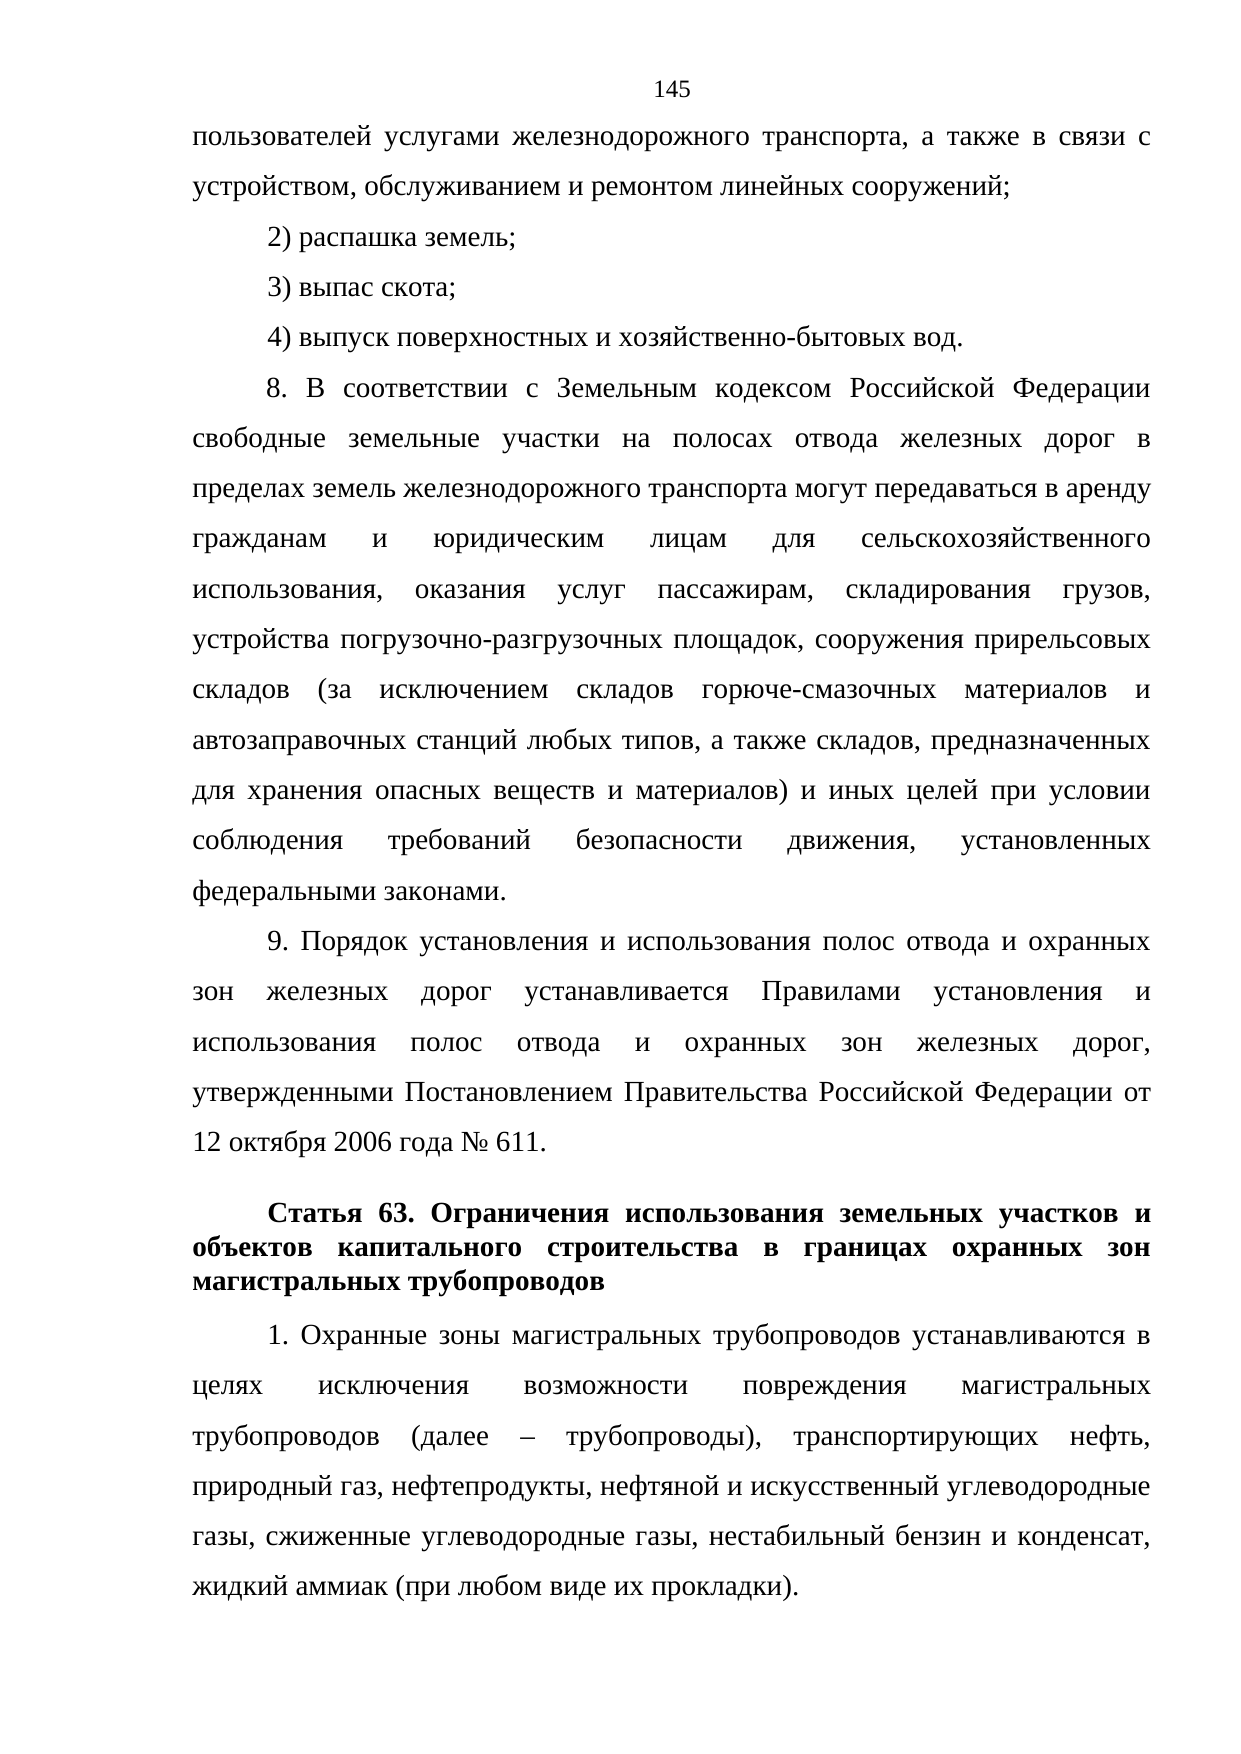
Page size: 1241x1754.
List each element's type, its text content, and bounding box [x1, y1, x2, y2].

text Статья 63. Ограничения использования земельных участков и объектов капитального строительства в границах охранных зон магистральных трубопроводов [192, 1196, 1152, 1296]
text 8. В соответствии с Земельным кодексом Российской Федерации свободные земельные участки на полосах отвода железных дорог в пределах земель железнодорожного транспорта могут передаваться в аренду гражданам и юридическим лицам для сельскохозяйственного использования, оказания услуг пассажирам, складирования грузов, устройства погрузочно-разгрузочных площадок, сооружения прирельсовых складов (за исключением складов горюче-смазочных материалов и автозаправочных станций любых типов, а также складов, предназначенных для хранения опасных веществ и материалов) и иных целей при условии соблюдения требований безопасности движения, установленных федеральными законами. [192, 370, 1152, 906]
text 1. Охранные зоны магистральных трубопроводов устанавливаются в целях исключения возможности повреждения магистральных трубопроводов (далее – трубопроводы), транспортирующих нефть, природный газ, нефтепродукты, нефтяной и искусственный углеводородные газы, сжиженные углеводородные газы, нестабильный бензин и конденсат, жидкий аммиак (при любом виде их прокладки). [192, 1317, 1152, 1602]
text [192, 118, 1152, 202]
text 2) распашка земель; [192, 219, 1152, 252]
text 9. Порядок установления и использования полос отвода и охранных зон железных дорог устанавливается Правилами установления и использования полос отвода и охранных зон железных дорог, утвержденными Постановлением Правительства Российской Федерации от 12 октября 2006 года № 611. [192, 923, 1152, 1158]
text 3) выпас скота; [192, 269, 1152, 303]
text 4) выпуск поверхностных и хозяйственно-бытовых вод. [192, 319, 1152, 353]
